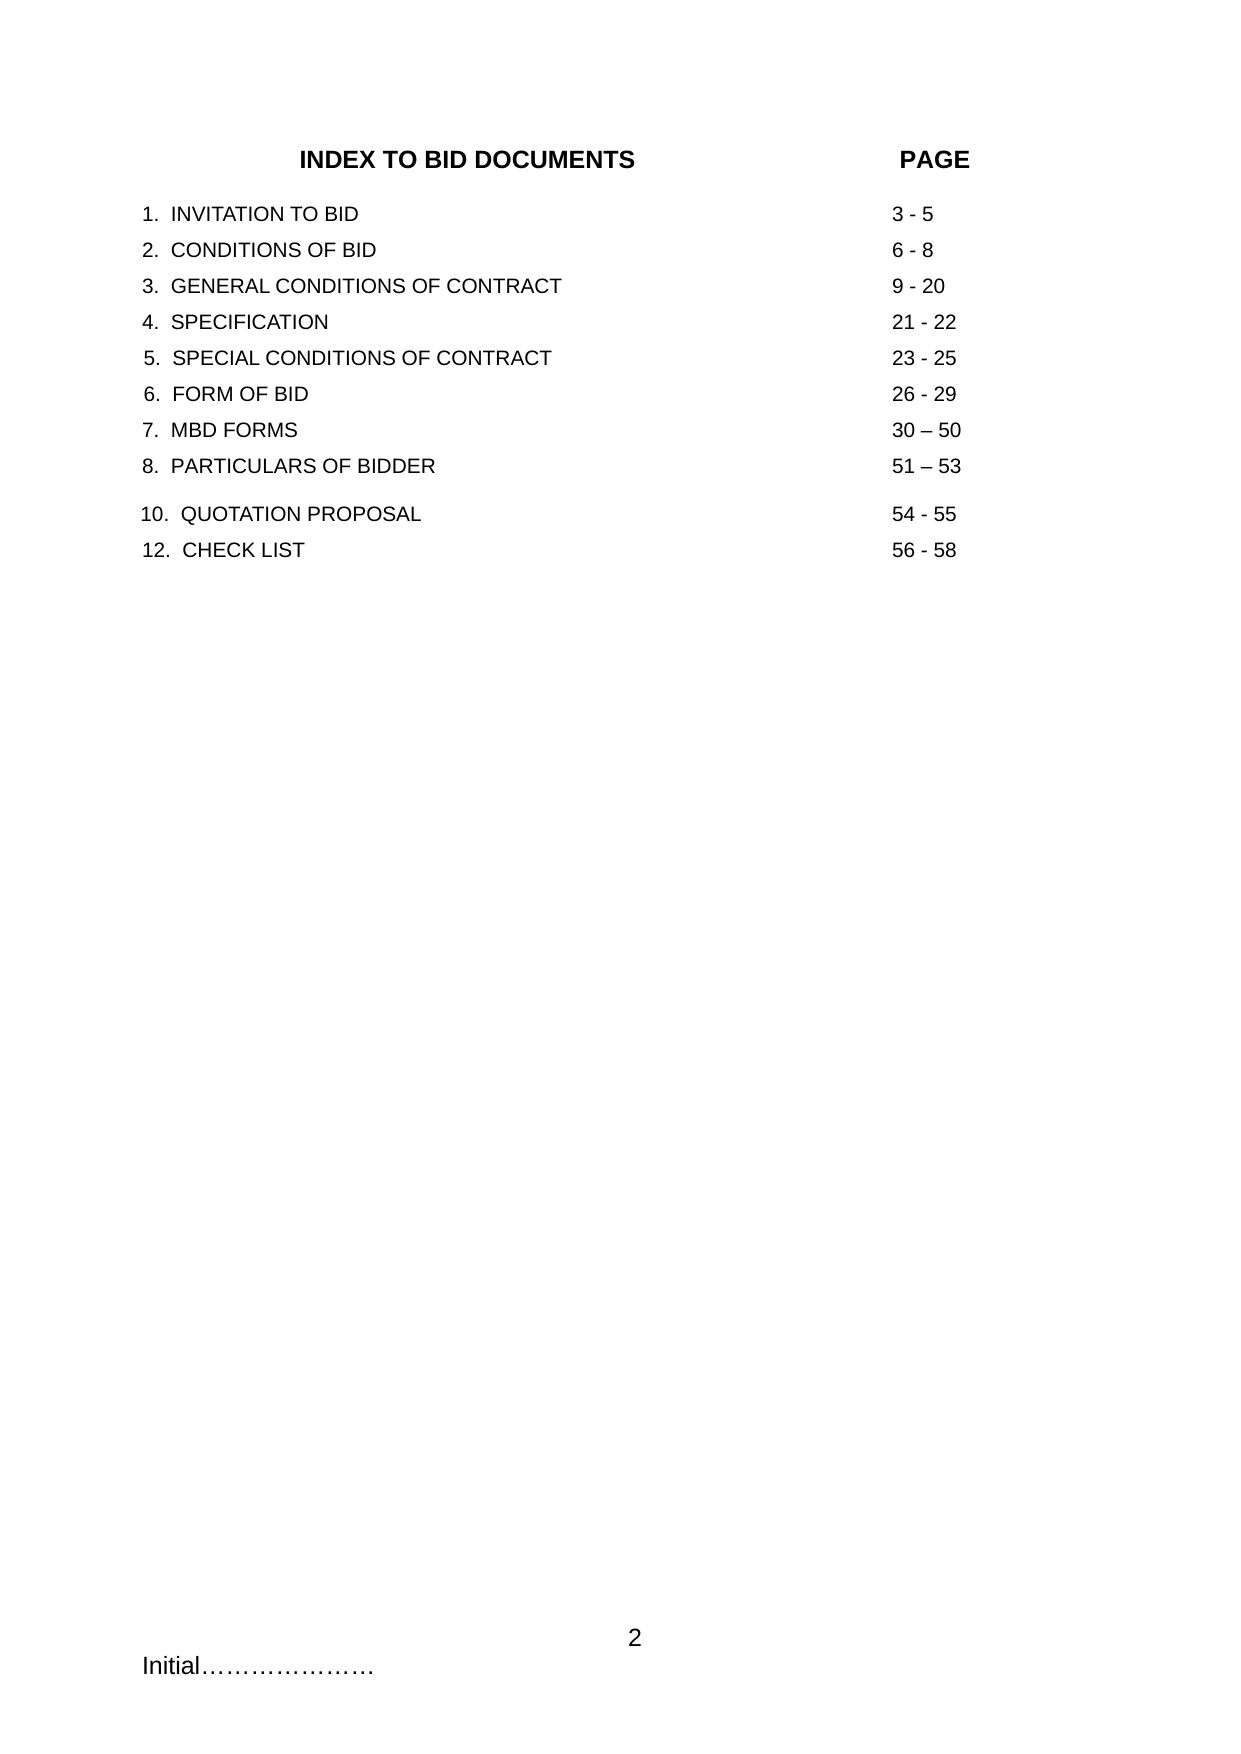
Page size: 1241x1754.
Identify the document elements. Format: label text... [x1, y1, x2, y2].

title 6. FORM OF BID 26 - 29 [140, 382, 1128, 406]
title 5. SPECIAL CONDITIONS OF CONTRACT 23 - 25 [142, 346, 1128, 370]
text 8. PARTICULARS OF BIDDER 51 – 53 [142, 454, 1128, 478]
text 12. CHECK LIST 56 - 58 [142, 537, 1128, 561]
subtitle INDEX TO BID DOCUMENTS PAGE [142, 144, 1128, 173]
subtitle 7. MBD FORMS 30 – 50 [142, 418, 1128, 442]
title 4. SPECIFICATION 21 - 22 [142, 310, 1128, 334]
title 10. quotation PROPOSAL 54 - 55 [140, 502, 1128, 526]
title 1. INVITATION TO BID 3 - 5 [142, 202, 1128, 226]
title 2. CONDITIONS OF BID 6 - 8 [142, 238, 1128, 262]
title 3. GENERAL CONDITIONS OF CONTRACT 9 - 20 [142, 274, 1128, 298]
